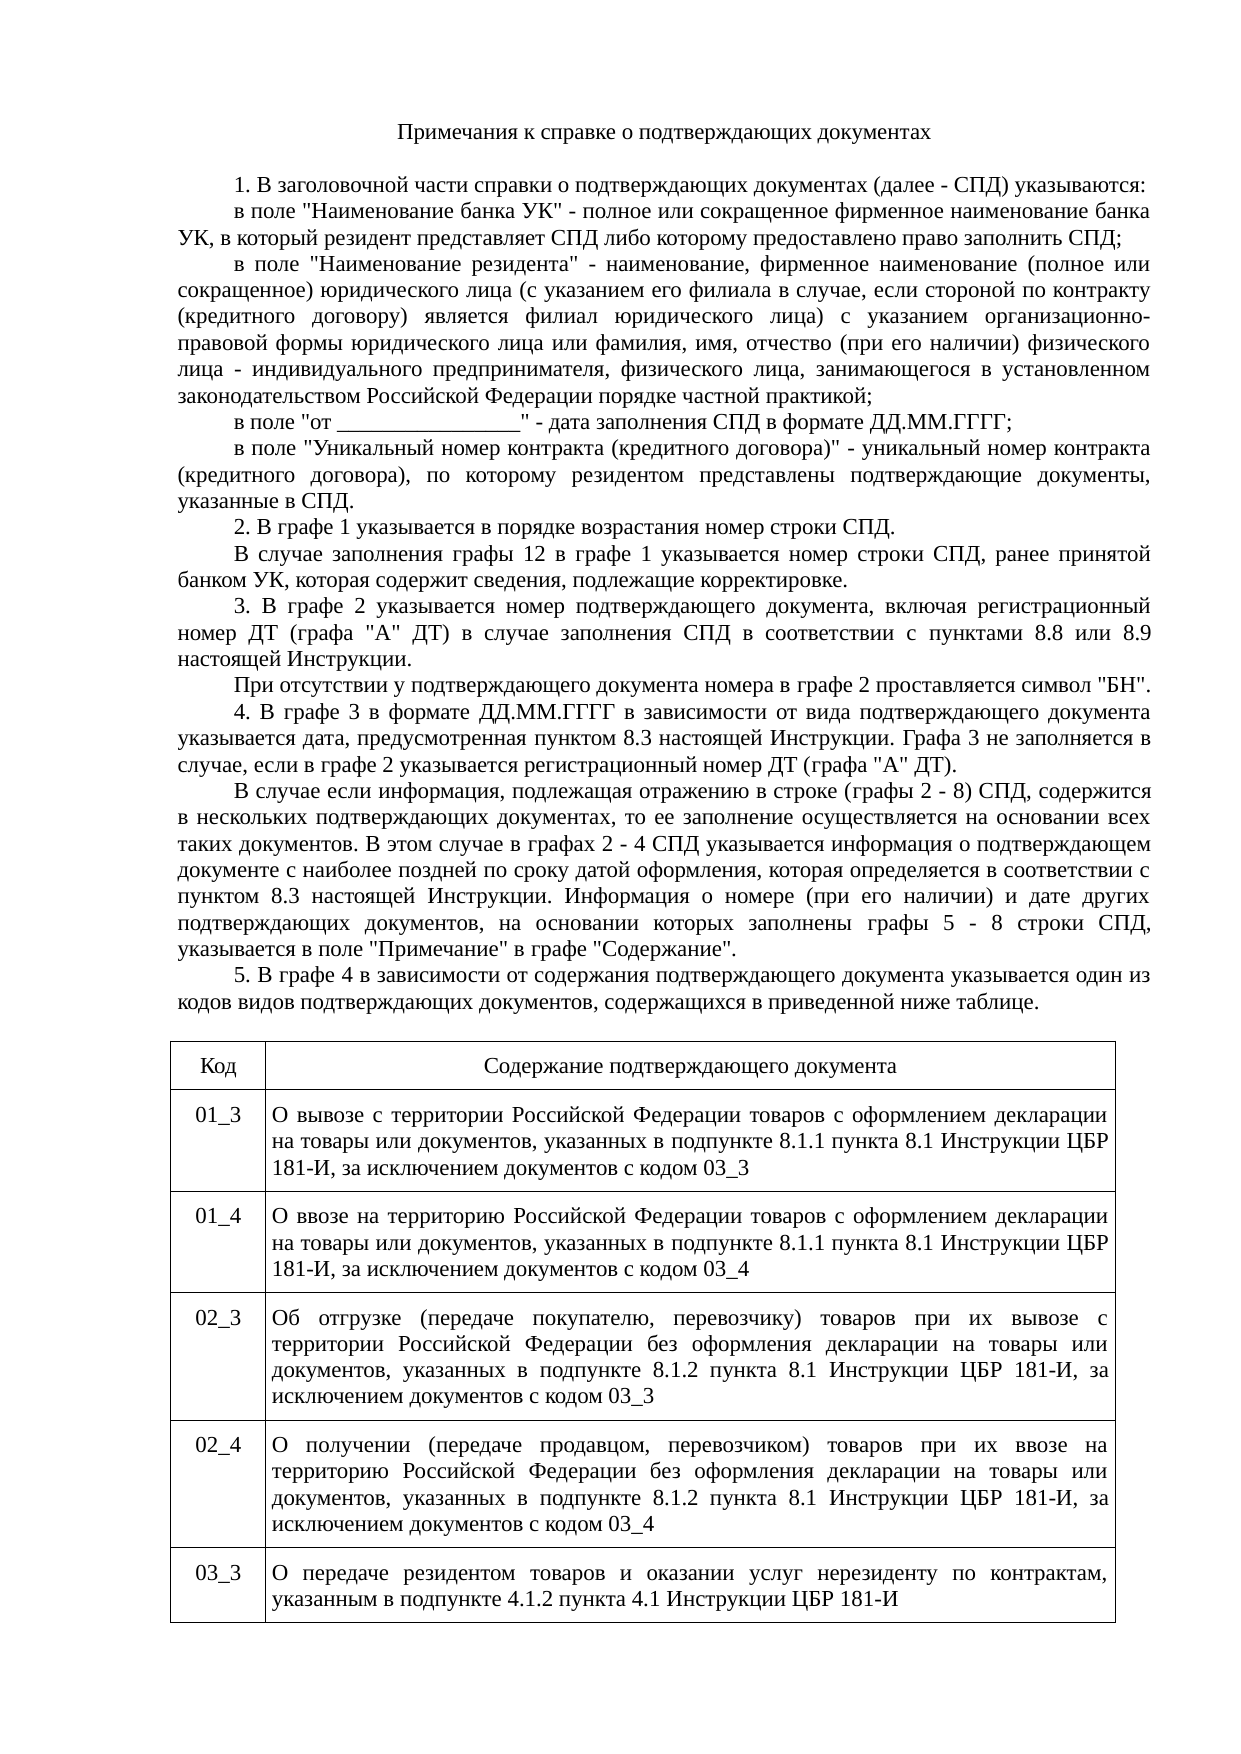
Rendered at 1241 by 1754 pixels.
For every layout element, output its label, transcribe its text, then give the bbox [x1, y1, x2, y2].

table_cell Об отгрузке (передаче покупателю, перевозчику) товаров при их вывозе с территории Российской Федерации без оформления декларации на товары или документов, указанных в подпункте 8.1.2 пункта 8.1 Инструкции ЦБР 181-И, за исключением документов с кодом 03_3 [266, 1293, 1115, 1419]
table_cell О вывозе с территории Российской Федерации товаров с оформлением декларации на товары или документов, указанных в подпункте 8.1.1 пункта 8.1 Инструкции ЦБР 181-И, за исключением документов с кодом 03_3 [266, 1090, 1115, 1191]
text В случае заполнения графы 12 в графе 1 указывается номер строки СПД, ранее принятой банком УК, которая содержит сведения, подлежащие корректировке. [177, 540, 1152, 592]
table_cell 03_3 [171, 1548, 265, 1622]
table_cell 01_3 [171, 1090, 265, 1191]
table_cell 02_3 [171, 1293, 265, 1419]
text в поле "Наименование банка УК" - полное или сокращенное фирменное наименование банка УК, в который резидент представляет СПД либо которому предоставлено право заполнить СПД; [177, 197, 1152, 250]
text 3. В графе 2 указывается номер подтверждающего документа, включая регистрационный номер ДТ (графа "А" ДТ) в случае заполнения СПД в соответствии с пунктами 8.8 или 8.9 настоящей Инструкции. [177, 592, 1152, 672]
text 2. В графе 1 указывается в порядке возрастания номер строки СПД. [177, 513, 1152, 540]
table_header Код [171, 1042, 265, 1089]
text 4. В графе 3 в формате ДД.ММ.ГГГГ в зависимости от вида подтверждающего документа указывается дата, предусмотренная пунктом 8.3 настоящей Инструкции. Графа 3 не заполняется в случае, если в графе 2 указывается регистрационный номер ДТ (графа "А" ДТ). [177, 698, 1152, 777]
table_cell 02_4 [171, 1421, 265, 1547]
text в поле "Наименование резидента" - наименование, фирменное наименование (полное или сокращенное) юридического лица (с указанием его филиала в случае, если стороной по контракту (кредитного договору) является филиал юридического лица) с указанием организационно-правовой формы юридического лица или фамилия, имя, отчество (при его наличии) физического лица - индивидуального предпринимателя, физического лица, занимающегося в установленном законодательством Российской Федерации порядке частной практикой; [177, 250, 1152, 408]
text в поле "Уникальный номер контракта (кредитного договора)" - уникальный номер контракта (кредитного договора), по которому резидентом представлены подтверждающие документы, указанные в СПД. [177, 434, 1152, 513]
table_cell 01_4 [171, 1192, 265, 1292]
list Примечания к справке о подтверждающих документах [177, 118, 1152, 144]
text в поле "от ________________" - дата заполнения СПД в формате ДД.ММ.ГГГГ; [177, 408, 1152, 434]
table_cell О передаче резидентом товаров и оказании услуг нерезиденту по контрактам, указанным в подпункте 4.1.2 пункта 4.1 Инструкции ЦБР 181-И [266, 1548, 1115, 1622]
table_cell О ввозе на территорию Российской Федерации товаров с оформлением декларации на товары или документов, указанных в подпункте 8.1.1 пункта 8.1 Инструкции ЦБР 181-И, за исключением документов с кодом 03_4 [266, 1192, 1115, 1292]
text 1. В заголовочной части справки о подтверждающих документах (далее - СПД) указываются: [177, 171, 1152, 197]
table_header Содержание подтверждающего документа [266, 1042, 1115, 1089]
text В случае если информация, подлежащая отражению в строке (графы 2 - 8) СПД, содержится в нескольких подтверждающих документах, то ее заполнение осуществляется на основании всех таких документов. В этом случае в графах 2 - 4 СПД указывается информация о подтверждающем документе с наиболее поздней по сроку датой оформления, которая определяется в соответствии с пунктом 8.3 настоящей Инструкции. Информация о номере (при его наличии) и дате других подтверждающих документов, на основании которых заполнены графы 5 - 8 строки СПД, указывается в поле "Примечание" в графе "Содержание". [177, 777, 1152, 961]
text 5. В графе 4 в зависимости от содержания подтверждающего документа указывается один из кодов видов подтверждающих документов, содержащихся в приведенной ниже таблице. [177, 961, 1152, 1014]
table_cell О получении (передаче продавцом, перевозчиком) товаров при их ввозе на территорию Российской Федерации без оформления декларации на товары или документов, указанных в подпункте 8.1.2 пункта 8.1 Инструкции ЦБР 181-И, за исключением документов с кодом 03_4 [266, 1421, 1115, 1547]
text При отсутствии у подтверждающего документа номера в графе 2 проставляется символ "БН". [177, 672, 1152, 698]
